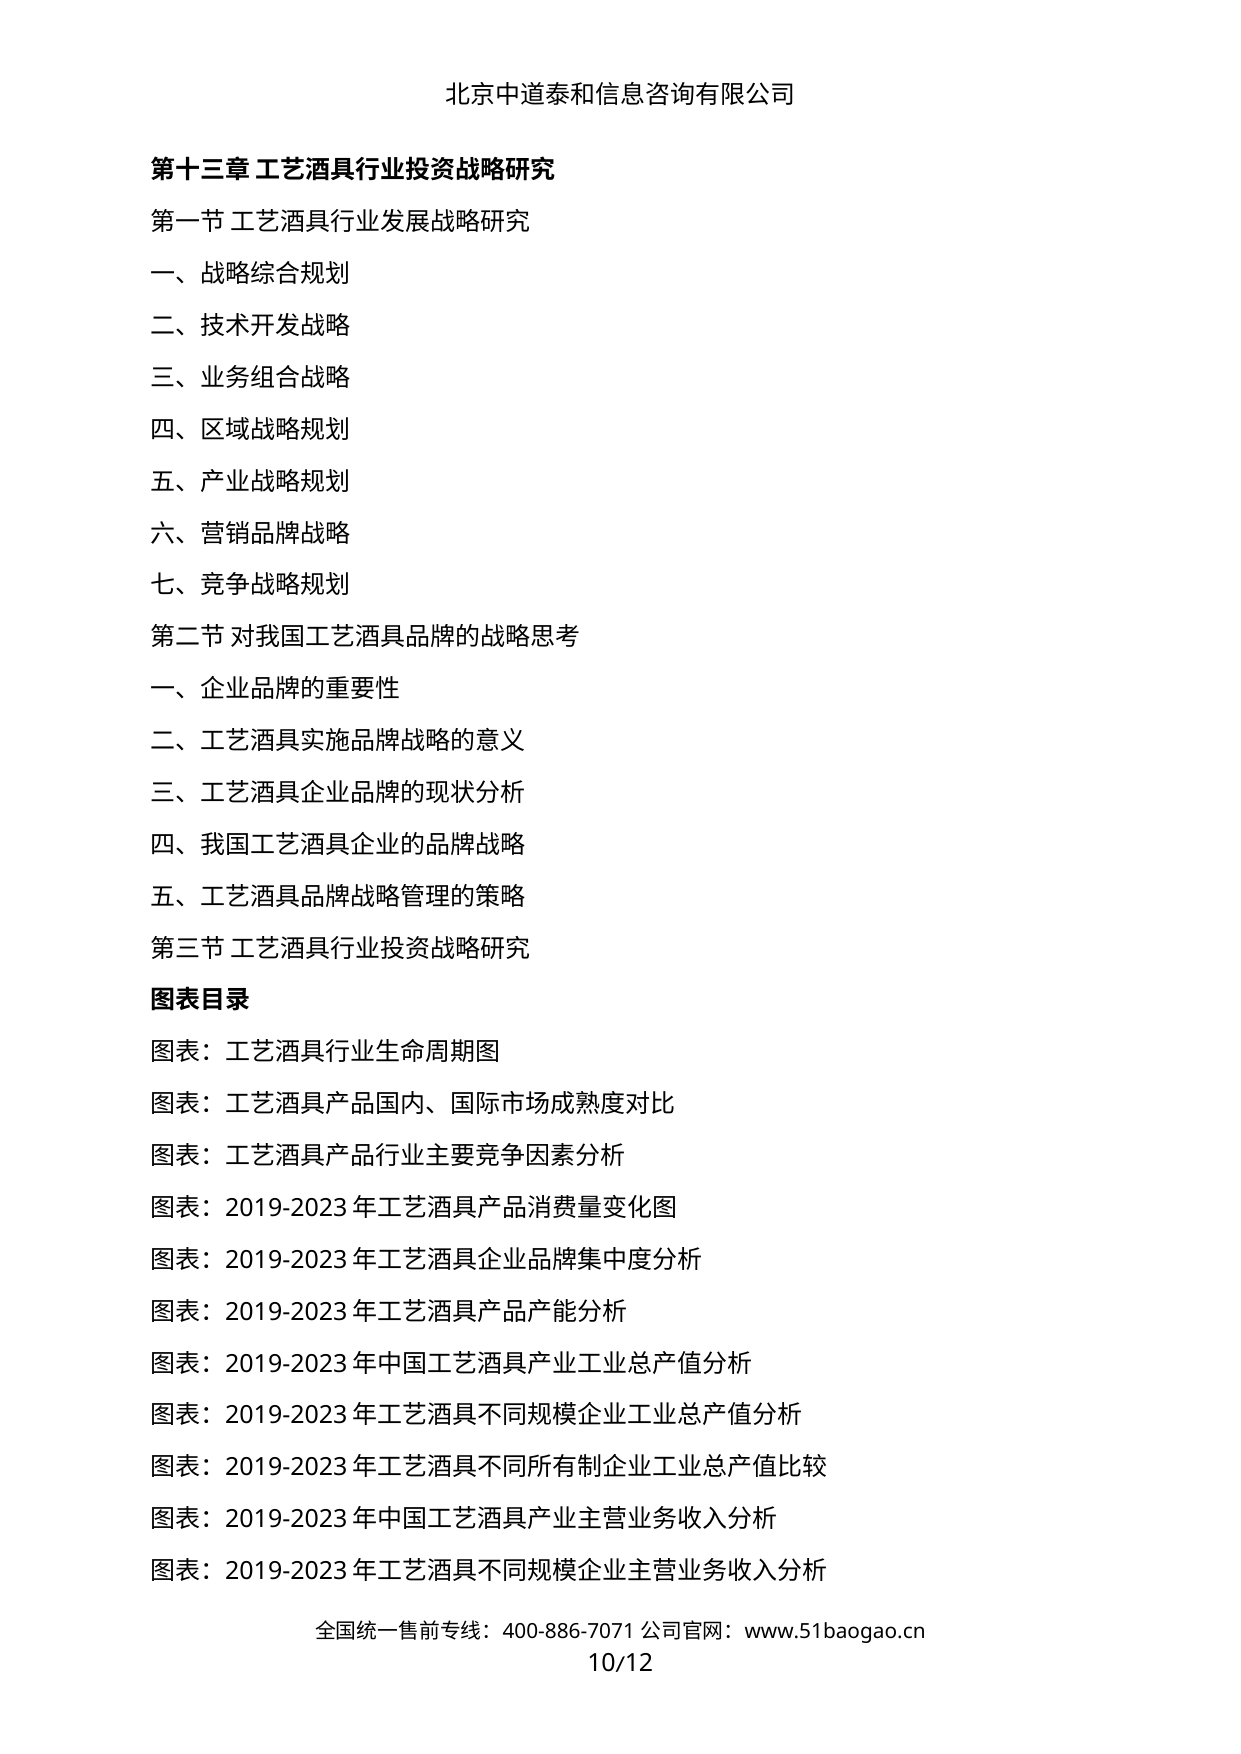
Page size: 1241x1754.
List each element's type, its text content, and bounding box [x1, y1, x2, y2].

text 图表：工艺酒具产品行业主要竞争因素分析 [150, 1136, 1090, 1172]
text 图表：工艺酒具行业生命周期图 [150, 1032, 1090, 1068]
text 图表目录 [150, 980, 1090, 1016]
text 六、营销品牌战略 [150, 513, 1090, 549]
text 三、业务组合战略 [150, 357, 1090, 394]
text 图表：2019-2023年工艺酒具企业品牌集中度分析 [150, 1239, 1090, 1276]
text 第三节 工艺酒具行业投资战略研究 [150, 928, 1090, 964]
text 第一节 工艺酒具行业发展战略研究 [150, 202, 1090, 238]
text 一、战略综合规划 [150, 254, 1090, 290]
text 图表：2019-2023年工艺酒具不同规模企业工业总产值分析 [150, 1395, 1090, 1431]
text 二、技术开发战略 [150, 306, 1090, 342]
text 图表：工艺酒具产品国内、国际市场成熟度对比 [150, 1084, 1090, 1120]
text 五、工艺酒具品牌战略管理的策略 [150, 876, 1090, 912]
text 第十三章 工艺酒具行业投资战略研究 [150, 150, 1090, 186]
text 图表：2019-2023年工艺酒具不同规模企业主营业务收入分析 [150, 1551, 1090, 1587]
text 图表：2019-2023年中国工艺酒具产业主营业务收入分析 [150, 1499, 1090, 1535]
text 图表：2019-2023年工艺酒具不同所有制企业工业总产值比较 [150, 1447, 1090, 1483]
text 图表：2019-2023年工艺酒具产品产能分析 [150, 1291, 1090, 1327]
text 二、工艺酒具实施品牌战略的意义 [150, 721, 1090, 757]
text 一、企业品牌的重要性 [150, 669, 1090, 705]
text 三、工艺酒具企业品牌的现状分析 [150, 772, 1090, 809]
text 五、产业战略规划 [150, 461, 1090, 497]
text 第二节 对我国工艺酒具品牌的战略思考 [150, 617, 1090, 653]
text 七、竞争战略规划 [150, 565, 1090, 601]
text 图表：2019-2023年工艺酒具产品消费量变化图 [150, 1187, 1090, 1224]
text 四、区域战略规划 [150, 409, 1090, 446]
text 图表：2019-2023年中国工艺酒具产业工业总产值分析 [150, 1343, 1090, 1379]
text 四、我国工艺酒具企业的品牌战略 [150, 824, 1090, 861]
